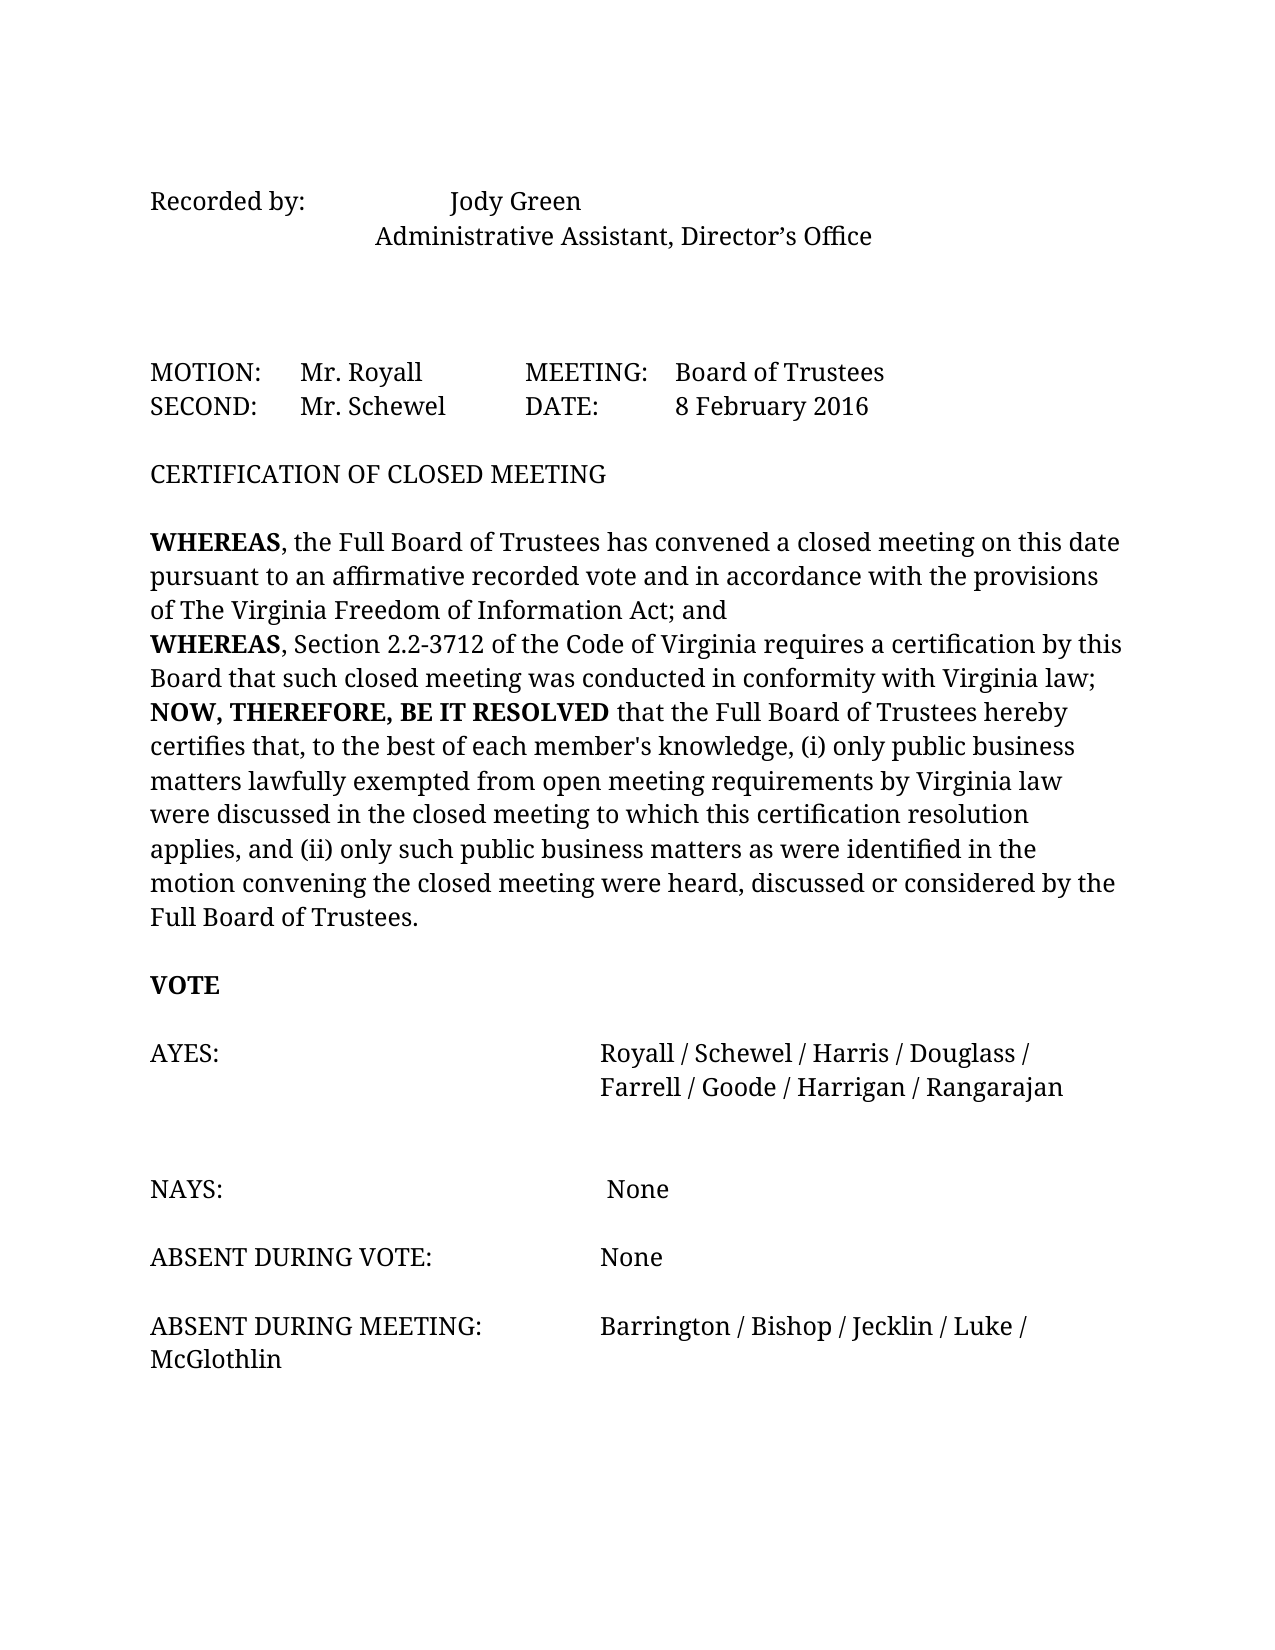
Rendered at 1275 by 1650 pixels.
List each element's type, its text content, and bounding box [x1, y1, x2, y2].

text Recorded by: Jody Green [150, 184, 1125, 218]
text SECOND: Mr. Schewel DATE: 8 February 2016 [150, 388, 1125, 422]
text NAYS: None [150, 1172, 1125, 1206]
text WHEREAS, Section 2.2-3712 of the Code of Virginia requires a certification by this Board that such closed meeting was conducted in conformity with Virginia law; [150, 627, 1125, 695]
text ABSENT DURING MEETING: Barrington / Bishop / Jecklin / Luke / McGlothlin [150, 1308, 1125, 1376]
text ABSENT DURING VOTE: None [150, 1240, 1125, 1274]
text CERTIFICATION OF CLOSED MEETING [150, 457, 1125, 491]
text MOTION: Mr. Royall MEETING: Board of Trustees [150, 354, 1125, 388]
text Administrative Assistant, Director’s Office [150, 218, 1125, 252]
text VOTE [150, 967, 1125, 1002]
text NOW, THEREFORE, BE IT RESOLVED that the Full Board of Trustees hereby certifies that, to the best of each member's knowledge, (i) only public business matters lawfully exempted from open meeting requirements by Virginia law were discussed in the closed meeting to which this certification resolution applies, and (ii) only such public business matters as were identified in the motion convening the closed meeting were heard, discussed or considered by the Full Board of Trustees. [150, 695, 1125, 933]
text AYES: Royall / Schewel / Harris / Douglass / Farrell / Goode / Harrigan / Rangarajan [150, 1036, 1125, 1104]
text WHEREAS, the Full Board of Trustees has convened a closed meeting on this date pursuant to an affirmative recorded vote and in accordance with the provisions of The Virginia Freedom of Information Act; and [150, 525, 1125, 627]
